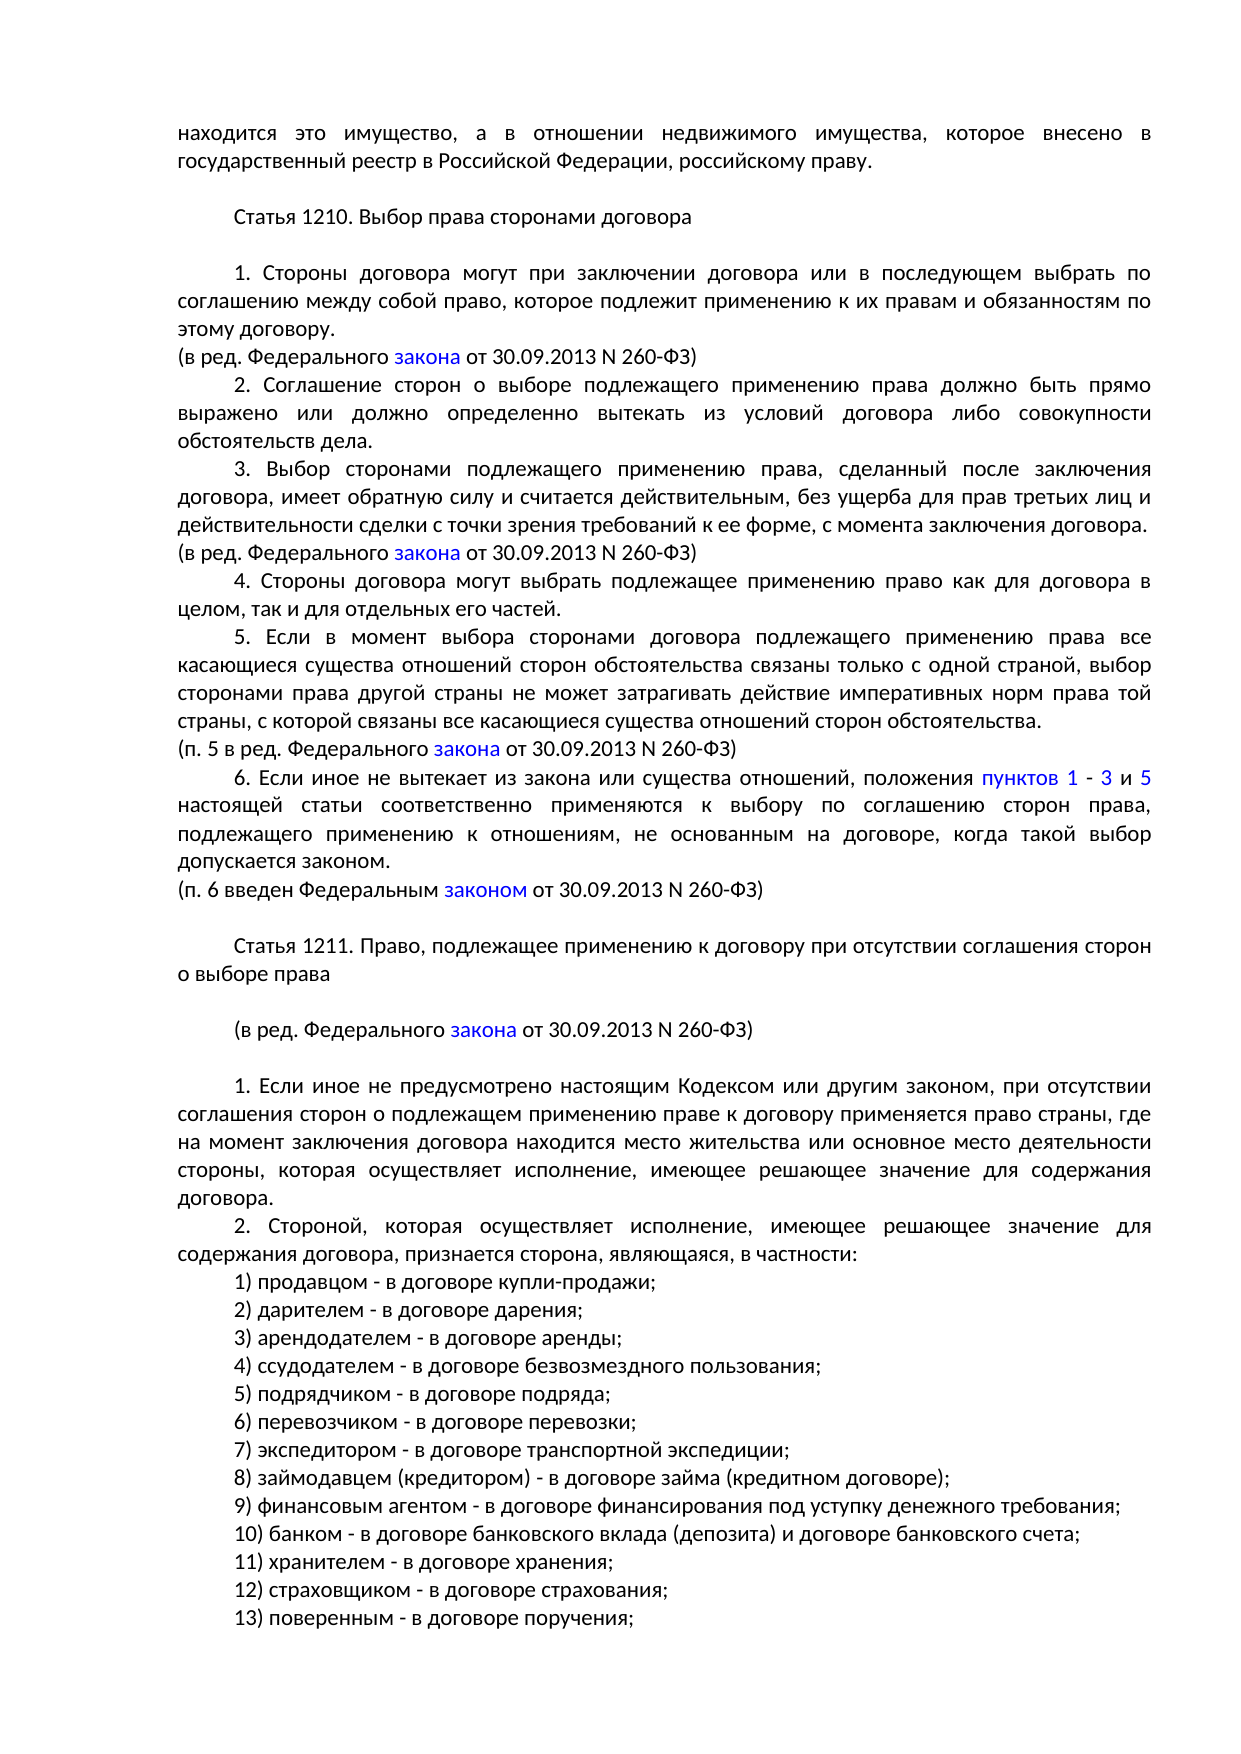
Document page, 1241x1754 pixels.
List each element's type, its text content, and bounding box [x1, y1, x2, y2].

text 4) ссудодателем - в договоре безвозмездного пользования; [177, 1351, 1152, 1379]
text (п. 5 в ред. Федерального закона от 30.09.2013 N 260-ФЗ) [177, 734, 1152, 763]
text 2) дарителем - в договоре дарения; [177, 1295, 1152, 1323]
text 2. Стороной, которая осуществляет исполнение, имеющее решающее значение для содержания договора, признается сторона, являющаяся, в частности: [177, 1211, 1152, 1267]
text (в ред. Федерального закона от 30.09.2013 N 260-ФЗ) [177, 342, 1152, 370]
text (в ред. Федерального закона от 30.09.2013 N 260-ФЗ) [177, 1015, 1152, 1043]
text 5) подрядчиком - в договоре подряда; [177, 1379, 1152, 1407]
text 7) экспедитором - в договоре транспортной экспедиции; [177, 1435, 1152, 1463]
text Статья 1211. Право, подлежащее применению к договору при отсутствии соглашения сторон о выборе права [177, 931, 1152, 987]
text 5. Если в момент выбора сторонами договора подлежащего применению права все касающиеся существа отношений сторон обстоятельства связаны только с одной страной, выбор сторонами права другой страны не может затрагивать действие императивных норм права той страны, с которой связаны все касающиеся существа отношений сторон обстоятельства. [177, 622, 1152, 734]
text 6) перевозчиком - в договоре перевозки; [177, 1407, 1152, 1435]
text 2. Соглашение сторон о выборе подлежащего применению права должно быть прямо выражено или должно определенно вытекать из условий договора либо совокупности обстоятельств дела. [177, 370, 1152, 454]
text 12) страховщиком - в договоре страхования; [177, 1575, 1152, 1603]
text (п. 6 введен Федеральным законом от 30.09.2013 N 260-ФЗ) [177, 875, 1152, 903]
text 1. Стороны договора могут при заключении договора или в последующем выбрать по соглашению между собой право, которое подлежит применению к их правам и обязанностям по этому договору. [177, 258, 1152, 342]
text 3) арендодателем - в договоре аренды; [177, 1323, 1152, 1351]
text Статья 1210. Выбор права сторонами договора [177, 202, 1152, 230]
text 10) банком - в договоре банковского вклада (депозита) и договоре банковского счета; [177, 1519, 1152, 1547]
text 11) хранителем - в договоре хранения; [177, 1547, 1152, 1575]
text (в ред. Федерального закона от 30.09.2013 N 260-ФЗ) [177, 538, 1152, 566]
text 4. Стороны договора могут выбрать подлежащее применению право как для договора в целом, так и для отдельных его частей. [177, 566, 1152, 622]
text 6. Если иное не вытекает из закона или существа отношений, положения пунктов 1 - 3 и 5 настоящей статьи соответственно применяются к выбору по соглашению сторон права, подлежащего применению к отношениям, не основанным на договоре, когда такой выбор допускается законом. [177, 763, 1152, 875]
text 3. Выбор сторонами подлежащего применению права, сделанный после заключения договора, имеет обратную силу и считается действительным, без ущерба для прав третьих лиц и действительности сделки с точки зрения требований к ее форме, с момента заключения договора. [177, 454, 1152, 538]
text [177, 118, 1152, 174]
text 1) продавцом - в договоре купли-продажи; [177, 1267, 1152, 1295]
text 9) финансовым агентом - в договоре финансирования под уступку денежного требования; [177, 1491, 1152, 1519]
text 1. Если иное не предусмотрено настоящим Кодексом или другим законом, при отсутствии соглашения сторон о подлежащем применению праве к договору применяется право страны, где на момент заключения договора находится место жительства или основное место деятельности стороны, которая осуществляет исполнение, имеющее решающее значение для содержания договора. [177, 1071, 1152, 1211]
text 13) поверенным - в договоре поручения; [177, 1603, 1152, 1631]
text 8) займодавцем (кредитором) - в договоре займа (кредитном договоре); [177, 1463, 1152, 1491]
